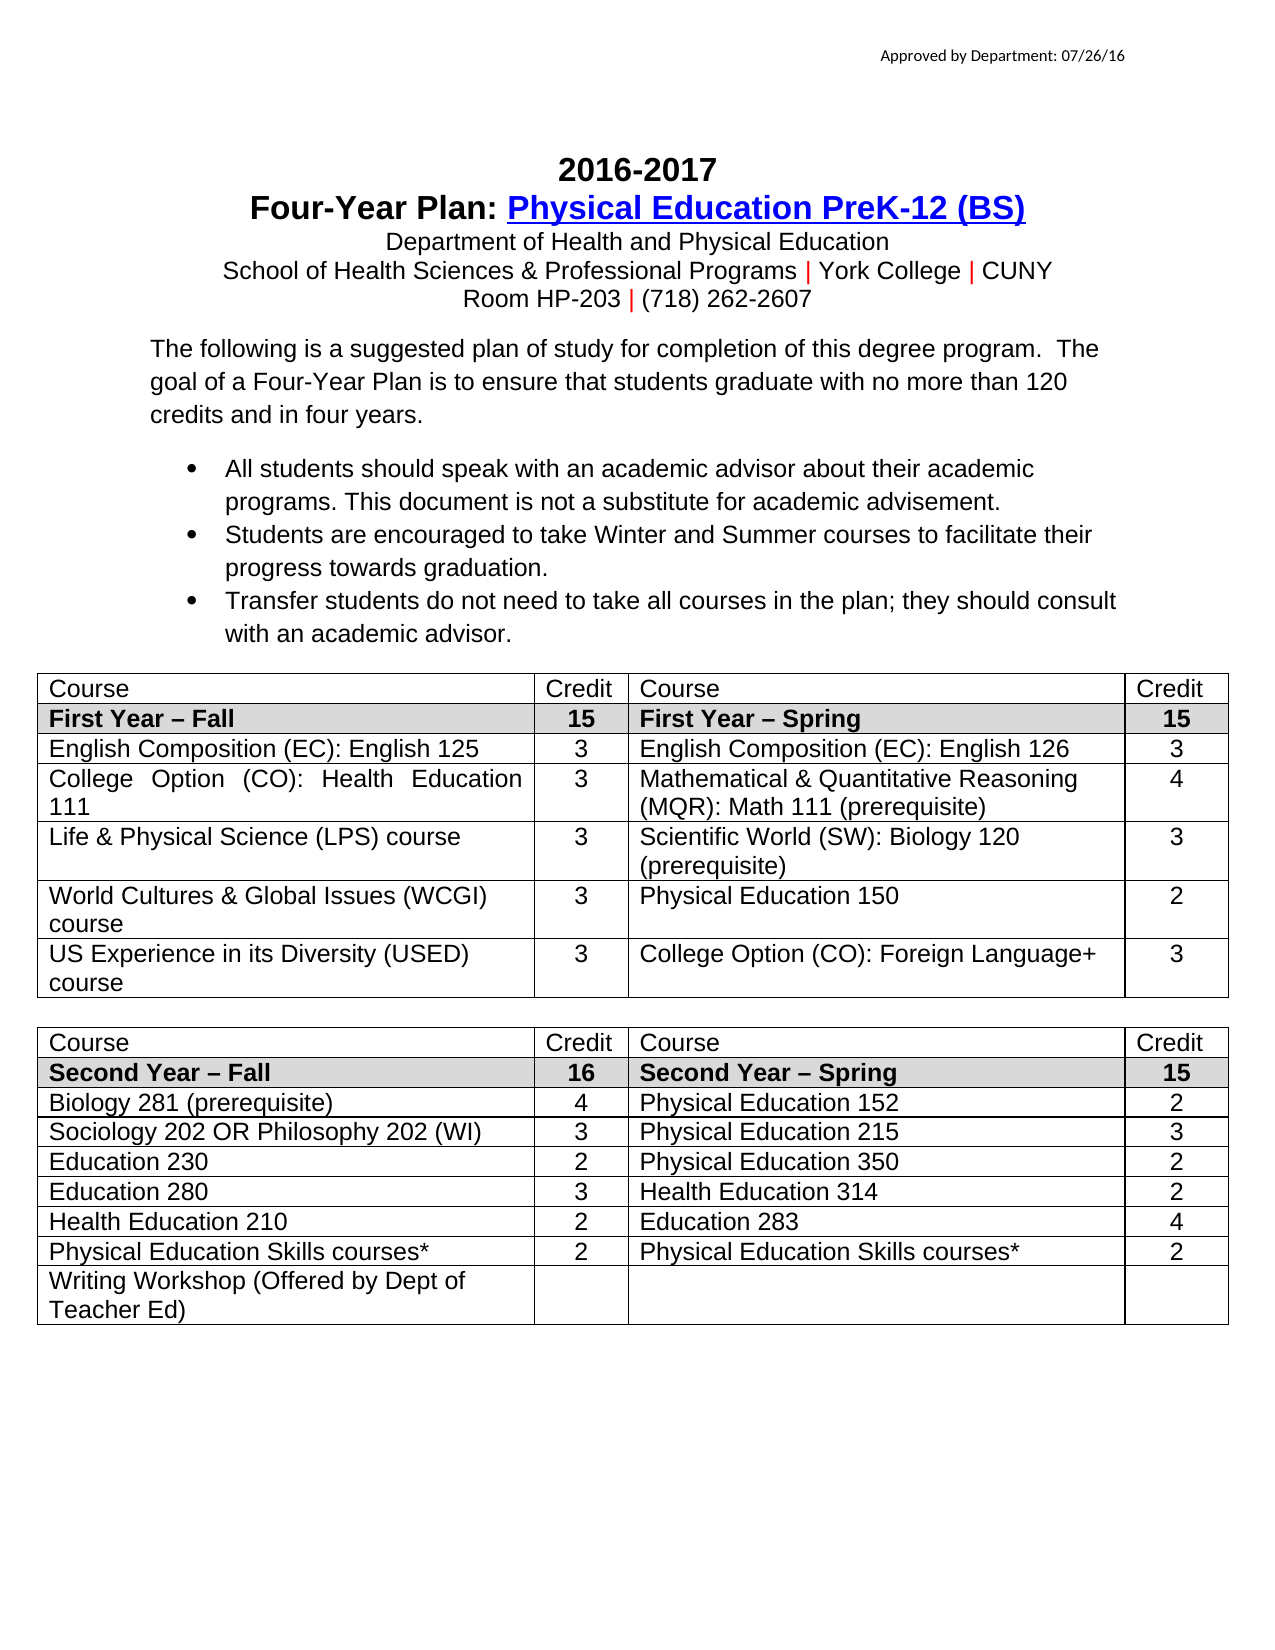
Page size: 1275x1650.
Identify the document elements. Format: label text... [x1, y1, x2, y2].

table_cell 3 [535, 764, 628, 821]
table_cell 2 [1126, 1088, 1228, 1116]
table_cell Second Year – Spring [629, 1058, 1124, 1087]
table_cell 2 [1126, 881, 1228, 938]
table_cell 4 [535, 1088, 628, 1116]
list Four-Year Plan: Physical Education PreK-12 (BS) [150, 188, 1125, 227]
table_cell Biology 281 (prerequisite) [38, 1088, 534, 1116]
table_cell 3 [1126, 822, 1228, 879]
table_cell 15 [1126, 1058, 1228, 1087]
table_cell First Year – Spring [629, 704, 1124, 733]
table_cell Education 230 [38, 1147, 534, 1176]
table_cell [1126, 1266, 1228, 1324]
table_cell 3 [535, 939, 628, 997]
table_cell [535, 1266, 628, 1324]
table_cell Physical Education 215 [629, 1118, 1124, 1146]
table_header Credit [1126, 674, 1228, 703]
table_cell College Option (CO): Foreign Language+ [629, 939, 1124, 997]
table_cell 3 [535, 1118, 628, 1146]
table_cell English Composition (EC): English 125 [38, 734, 534, 762]
table_cell 4 [1126, 1207, 1228, 1236]
table_cell 2 [535, 1207, 628, 1236]
table_cell 2 [1126, 1147, 1228, 1176]
table_cell 16 [535, 1058, 628, 1087]
table_cell 2 [1126, 1177, 1228, 1206]
table_cell 4 [1126, 764, 1228, 821]
list 2016-2017 [150, 150, 1125, 188]
table_header Course [38, 1028, 534, 1057]
table_header Course [38, 674, 534, 703]
table_cell 2 [1126, 1237, 1228, 1265]
table_cell Writing Workshop (Offered by Dept of Teacher Ed) [38, 1266, 534, 1324]
table_cell Physical Education Skills courses* [38, 1237, 534, 1265]
table_cell Physical Education 152 [629, 1088, 1124, 1116]
table_cell 3 [535, 1177, 628, 1206]
table_cell 3 [535, 734, 628, 762]
table_cell Physical Education 150 [629, 881, 1124, 938]
table_cell Life & Physical Science (LPS) course [38, 822, 534, 879]
table_cell Physical Education 350 [629, 1147, 1124, 1176]
table_header Course [629, 674, 1124, 703]
list School of Health Sciences & Professional Programs | York College | CUNY [150, 256, 1125, 284]
table_cell Education 283 [629, 1207, 1124, 1236]
table_cell 3 [535, 822, 628, 879]
table_cell Education 280 [38, 1177, 534, 1206]
list Transfer students do not need to take all courses in the plan; they should consult with an academic advisor. [187, 586, 1125, 648]
table_cell Second Year – Fall [38, 1058, 534, 1087]
table_cell English Composition (EC): English 126 [629, 734, 1124, 762]
list Room HP-203 | (718) 262-2607 [150, 284, 1125, 313]
table_cell 2 [535, 1147, 628, 1176]
table_cell 3 [1126, 734, 1228, 762]
table_cell 15 [1126, 704, 1228, 733]
table_cell College Option (CO): Health Education 111 [38, 764, 534, 821]
table_cell 2 [535, 1237, 628, 1265]
table_cell Health Education 210 [38, 1207, 534, 1236]
table_cell 3 [535, 881, 628, 938]
table_cell [629, 1266, 1124, 1324]
table_header Credit [1126, 1028, 1228, 1057]
table_cell Mathematical & Quantitative Reasoning (MQR): Math 111 (prerequisite) [629, 764, 1124, 821]
table_cell Sociology 202 OR Philosophy 202 (WI) [38, 1118, 534, 1146]
table_cell US Experience in its Diversity (USED) course [38, 939, 534, 997]
list Department of Health and Physical Education [150, 227, 1125, 256]
table_cell First Year – Fall [38, 704, 534, 733]
text The following is a suggested plan of study for completion of this degree program. The goal of a Four-Year Plan is to ensure that students graduate with no more than 120 credits and in four years. [150, 334, 1125, 429]
table_cell Physical Education Skills courses* [629, 1237, 1124, 1265]
table_cell World Cultures & Global Issues (WCGI) course [38, 881, 534, 938]
table_header Course [629, 1028, 1124, 1057]
table_header Credit [535, 1028, 628, 1057]
table_cell 3 [1126, 939, 1228, 997]
table_cell Scientific World (SW): Biology 120 (prerequisite) [629, 822, 1124, 879]
table_header Credit [535, 674, 628, 703]
list Students are encouraged to take Winter and Summer courses to facilitate their progress towards graduation. [187, 520, 1125, 582]
table_cell Health Education 314 [629, 1177, 1124, 1206]
table_cell 3 [1126, 1118, 1228, 1146]
table_cell 15 [535, 704, 628, 733]
list All students should speak with an academic advisor about their academic programs. This document is not a substitute for academic advisement. [187, 454, 1125, 516]
